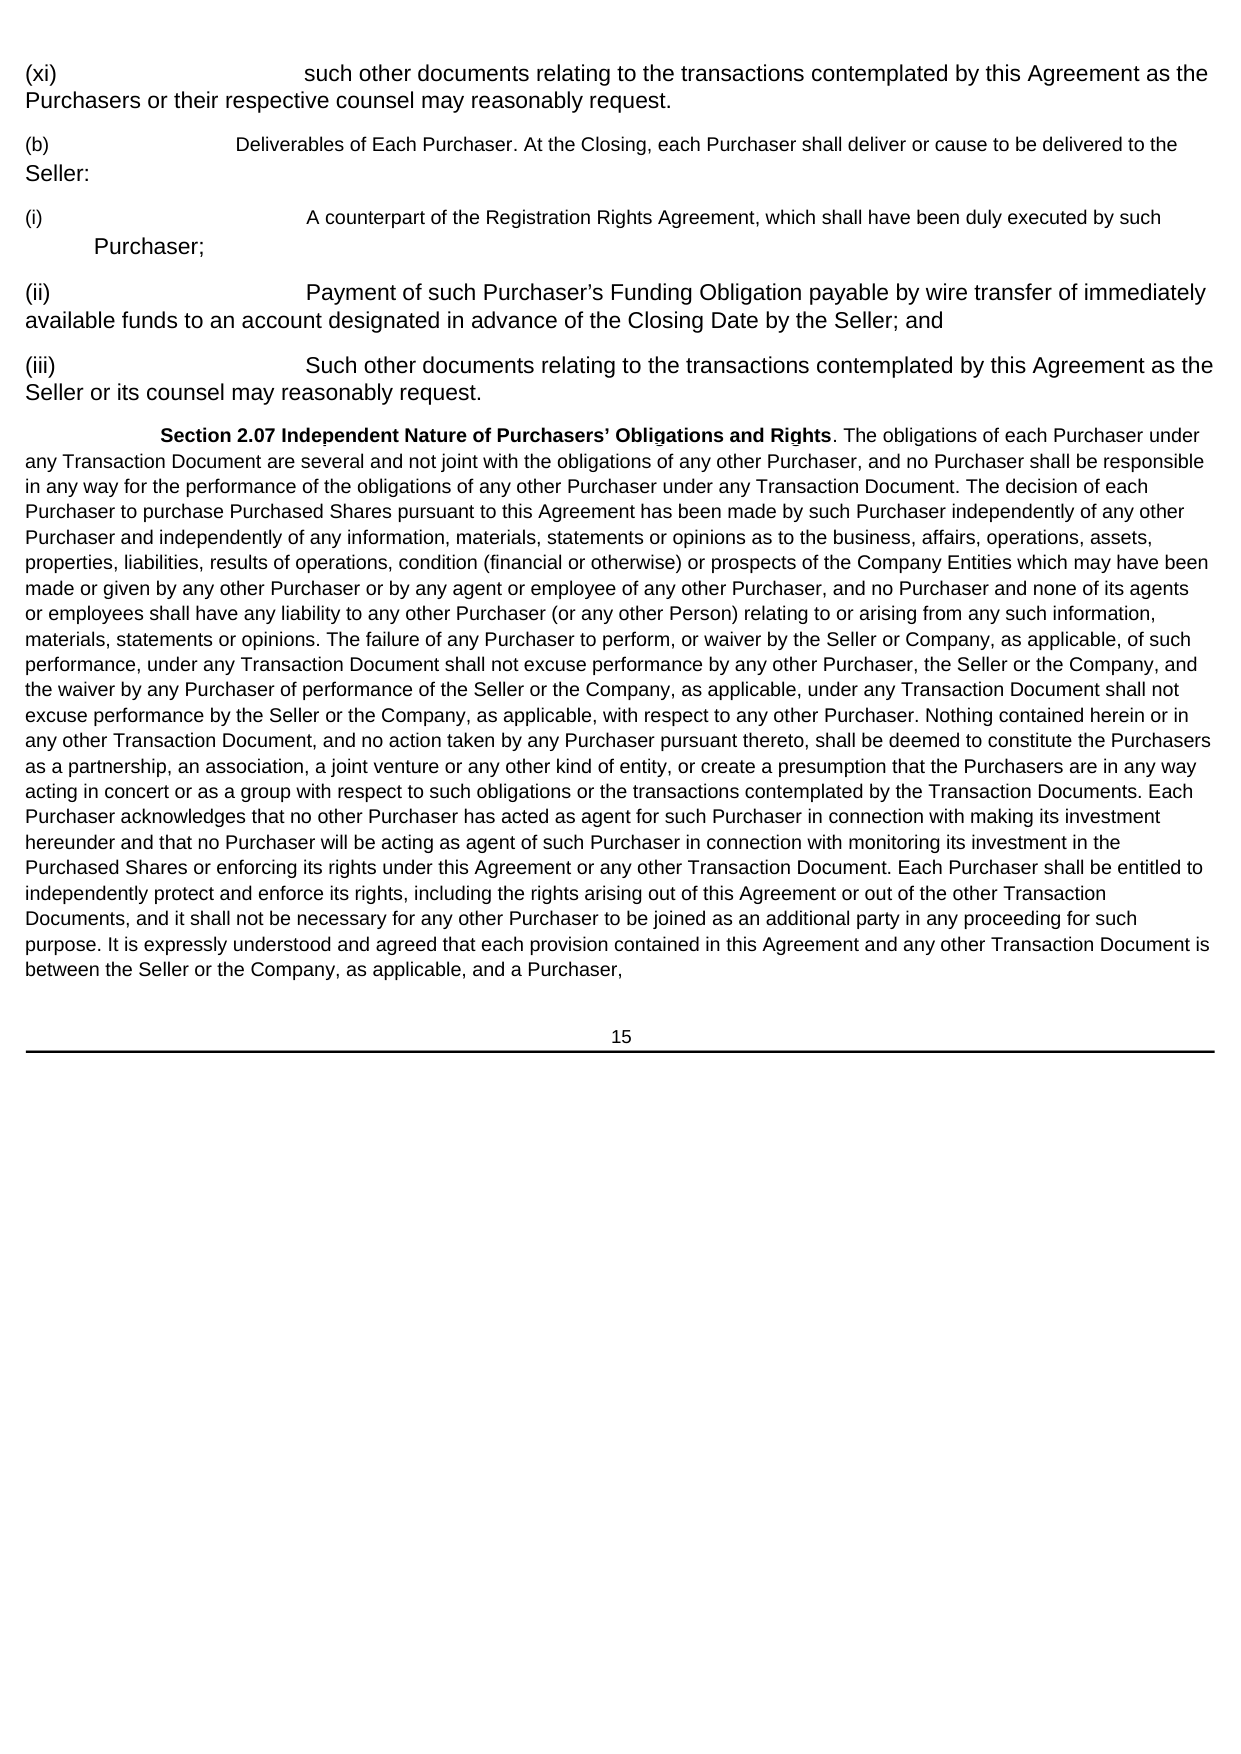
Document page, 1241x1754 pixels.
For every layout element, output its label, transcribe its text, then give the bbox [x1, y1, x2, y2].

text Seller: [25, 160, 1215, 186]
list Deliverables of Each Purchaser. At the Closing, each Purchaser shall deliver or cause to be delivered to the [25, 133, 1215, 156]
text Section 2.07 Independent Nature of Purchasers’ Obligations and Rights. The obligations of each Purchaser under any Transaction Document are several and not joint with the obligations of any other Purchaser, and no Purchaser shall be responsible in any way for the performance of the obligations of any other Purchaser under any Transaction Document. The decision of each Purchaser to purchase Purchased Shares pursuant to this Agreement has been made by such Purchaser independently of any other Purchaser and independently of any information, materials, statements or opinions as to the business, affairs, operations, assets, properties, liabilities, results of operations, condition (financial or otherwise) or prospects of the Company Entities which may have been made or given by any other Purchaser or by any agent or employee of any other Purchaser, and no Purchaser and none of its agents or employees shall have any liability to any other Purchaser (or any other Person) relating to or arising from any such information, materials, statements or opinions. The failure of any Purchaser to perform, or waiver by the Seller or Company, as applicable, of such performance, under any Transaction Document shall not excuse performance by any other Purchaser, the Seller or the Company, and the waiver by any Purchaser of performance of the Seller or the Company, as applicable, under any Transaction Document shall not excuse performance by the Seller or the Company, as applicable, with respect to any other Purchaser. Nothing contained herein or in any other Transaction Document, and no action taken by any Purchaser pursuant thereto, shall be deemed to constitute the Purchasers as a partnership, an association, a joint venture or any other kind of entity, or create a presumption that the Purchasers are in any way acting in concert or as a group with respect to such obligations or the transactions contemplated by the Transaction Documents. Each Purchaser acknowledges that no other Purchaser has acted as agent for such Purchaser in connection with making its investment hereunder and that no Purchaser will be acting as agent of such Purchaser in connection with monitoring its investment in the Purchased Shares or enforcing its rights under this Agreement or any other Transaction Document. Each Purchaser shall be entitled to independently protect and enforce its rights, including the rights arising out of this Agreement or out of the other Transaction Documents, and it shall not be necessary for any other Purchaser to be joined as an additional party in any proceeding for such purpose. It is expressly understood and agreed that each provision contained in this Agreement and any other Transaction Document is between the Seller or the Company, as applicable, and a Purchaser, [25, 424, 1213, 981]
list Such other documents relating to the transactions contemplated by this Agreement as the Seller or its counsel may reasonably request. [25, 352, 1215, 406]
list Payment of such Purchaser’s Funding Obligation payable by wire transfer of immediately available funds to an account designated in advance of the Closing Date by the Seller; and [25, 279, 1215, 333]
text Purchaser; [94, 233, 1215, 259]
list A counterpart of the Registration Rights Agreement, which shall have been duly executed by such [25, 206, 1215, 229]
list such other documents relating to the transactions contemplated by this Agreement as the Purchasers or their respective counsel may reasonably request. [25, 60, 1215, 114]
text 15 [25, 1026, 1217, 1048]
